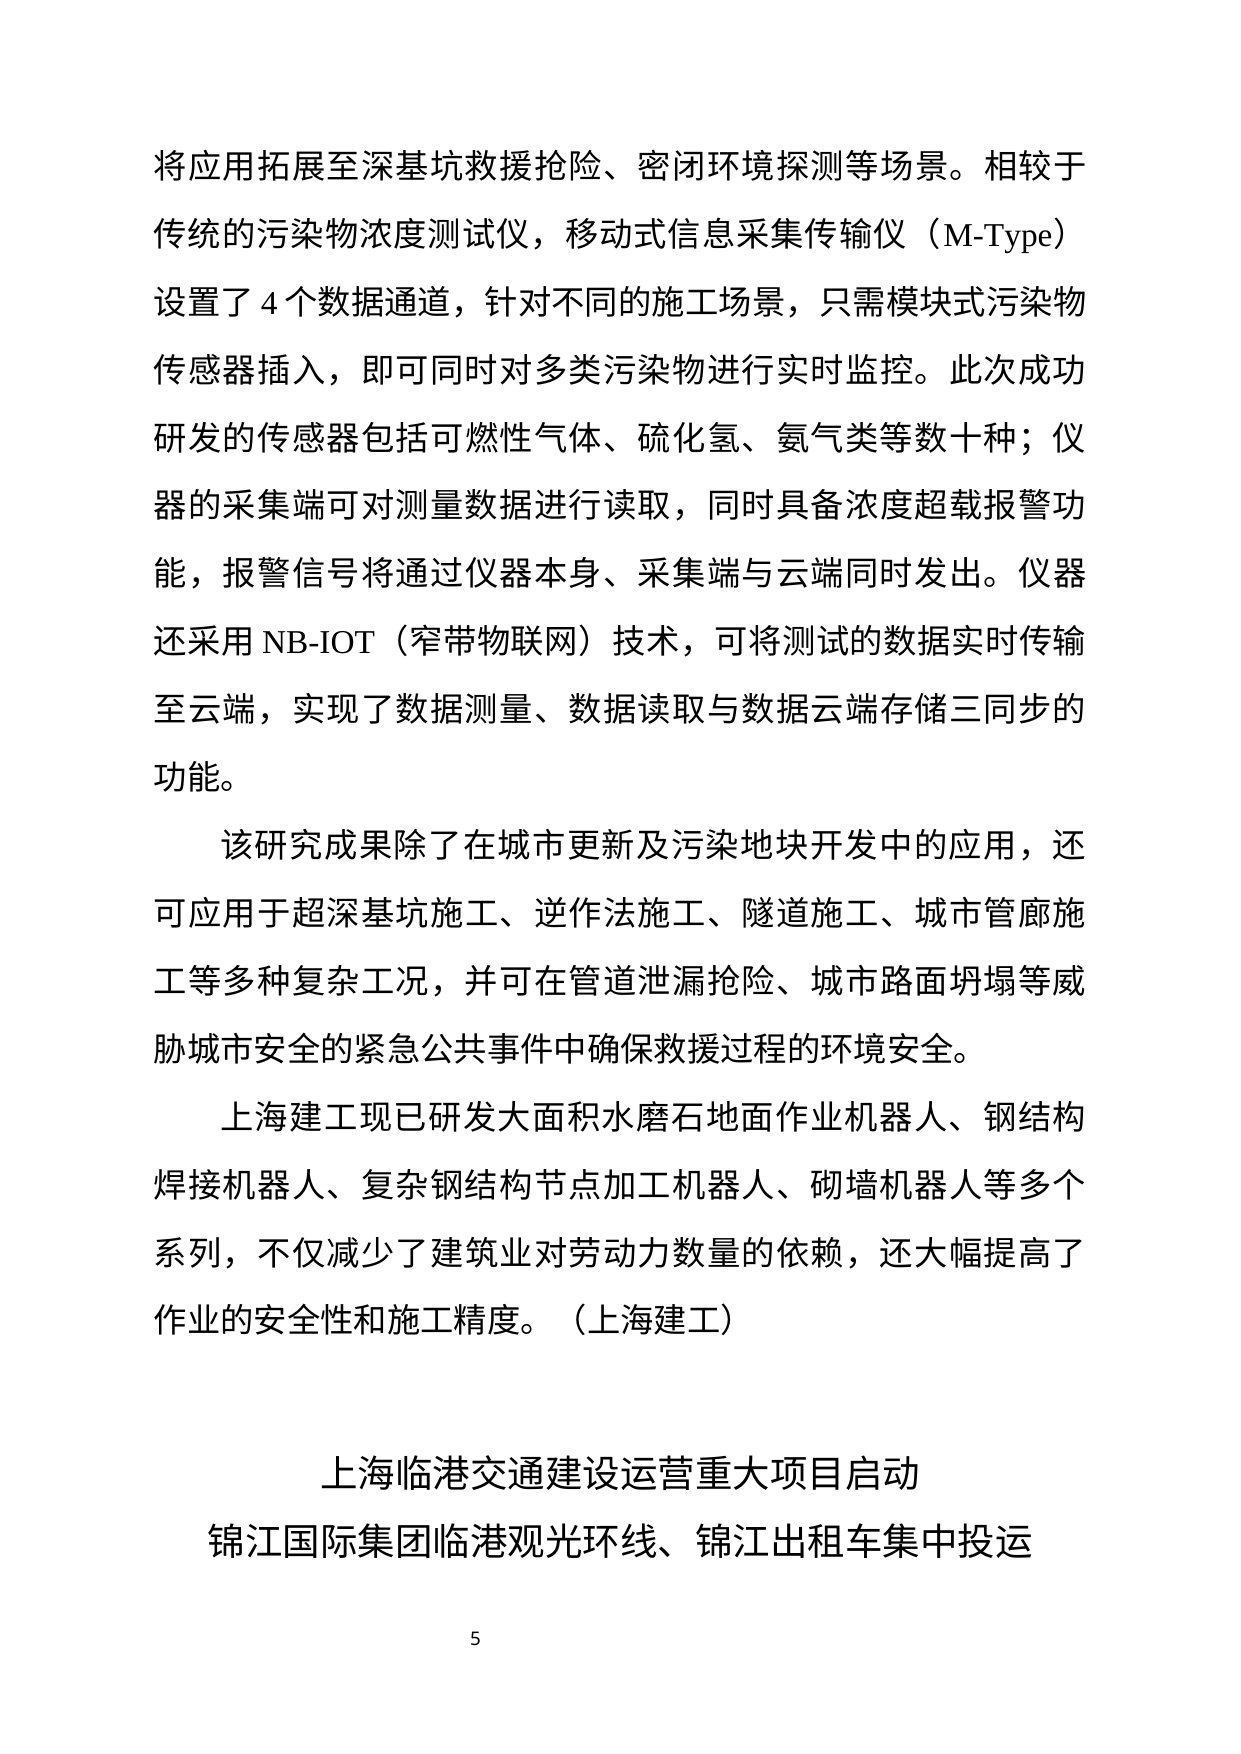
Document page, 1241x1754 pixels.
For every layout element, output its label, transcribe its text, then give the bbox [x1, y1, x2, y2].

text 上海建工现已研发大面积水磨石地面作业机器人、钢结构焊接机器人、复杂钢结构节点加工机器人、砌墙机器人等多个系列，不仅减少了建筑业对劳动力数量的依赖，还大幅提高了作业的安全性和施工精度。（上海建工） [153, 1081, 1087, 1352]
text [153, 130, 1087, 809]
text 该研究成果除了在城市更新及污染地块开发中的应用，还可应用于超深基坑施工、逆作法施工、隧道施工、城市管廊施工等多种复杂工况，并可在管道泄漏抢险、城市路面坍塌等威胁城市安全的紧急公共事件中确保救援过程的环境安全。 [153, 809, 1087, 1081]
text 锦江国际集团临港观光环线、锦江出租车集中投运 [153, 1505, 1087, 1573]
text 上海临港交通建设运营重大项目启动 [153, 1437, 1087, 1505]
